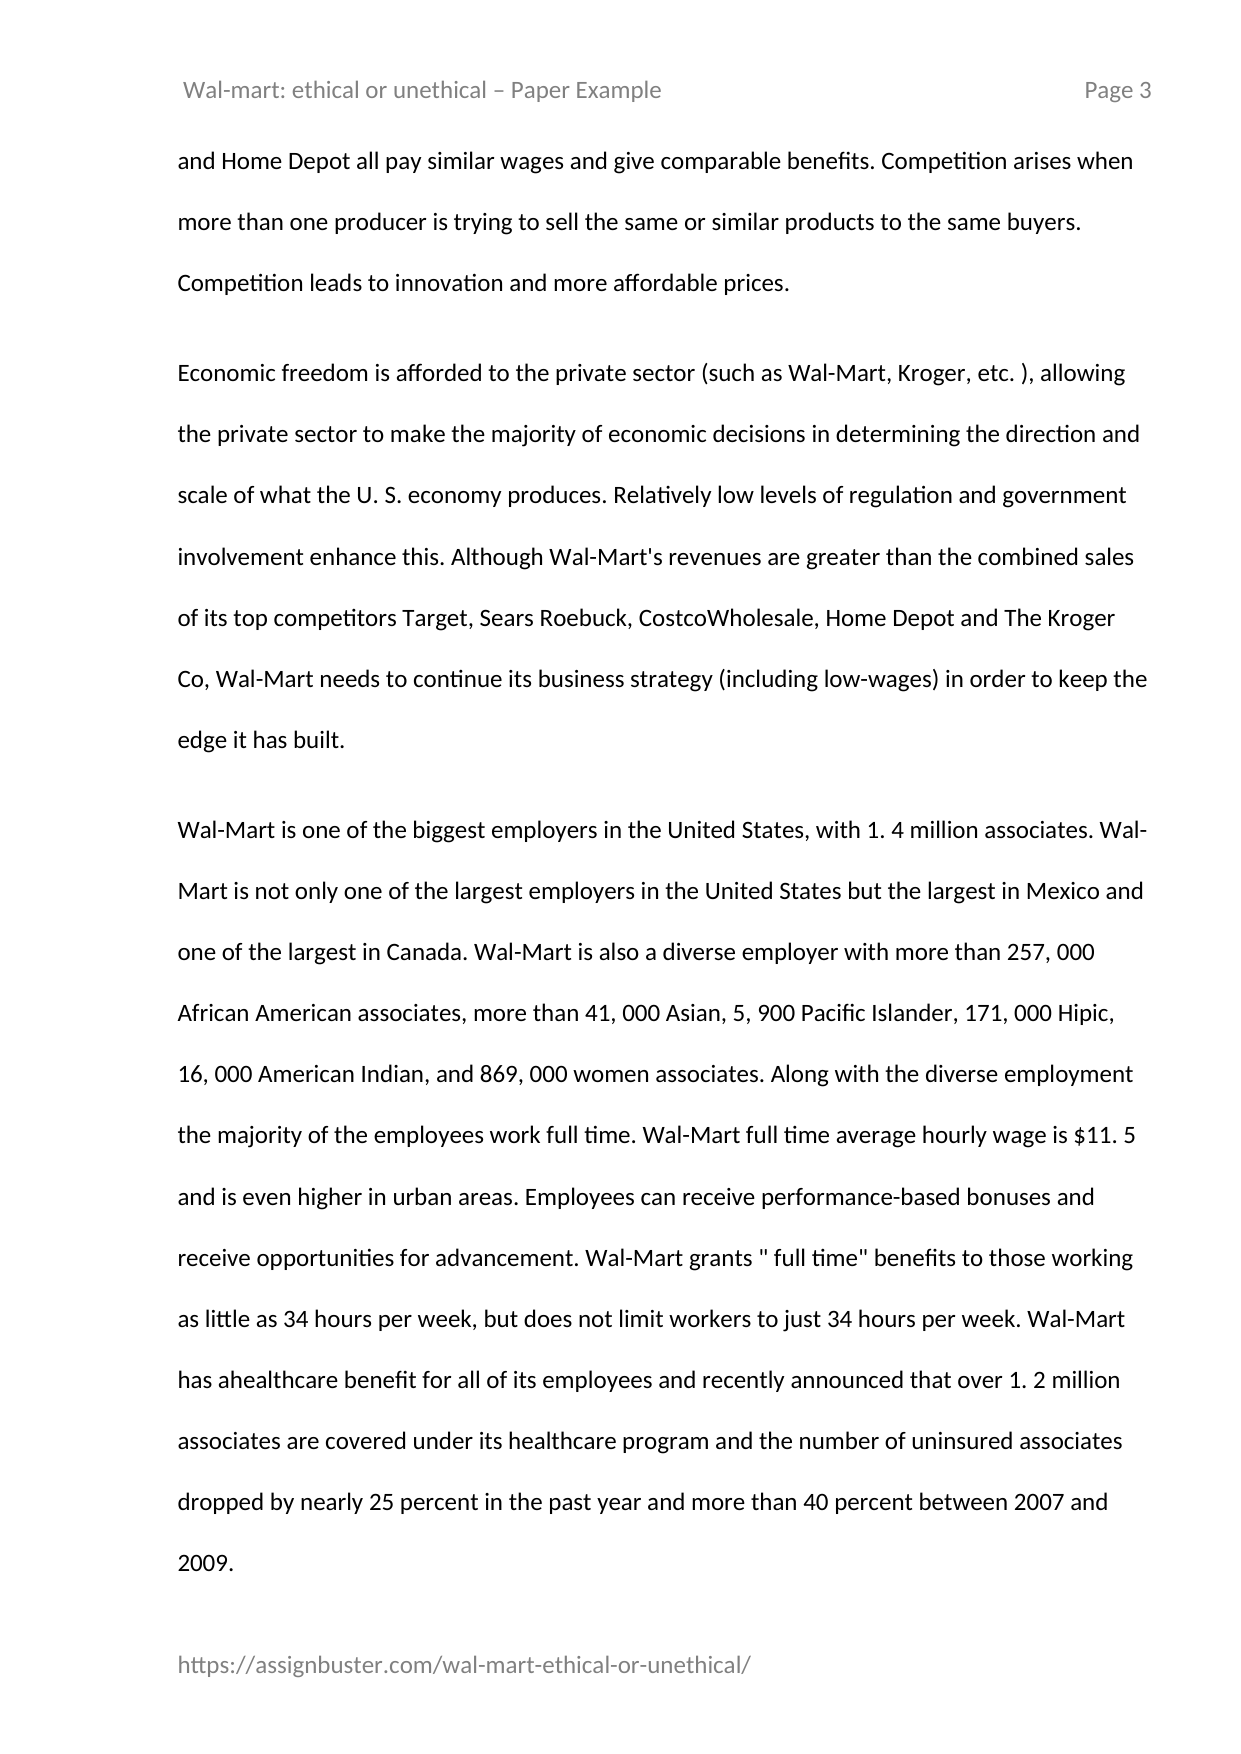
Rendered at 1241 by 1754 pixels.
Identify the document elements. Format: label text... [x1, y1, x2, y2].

text Economic freedom is afforded to the private sector (such as Wal-Mart, Kroger, etc. ), allowing the private sector to make the majority of economic decisions in determining the direction and scale of what the U. S. economy produces. Relatively low levels of regulation and government involvement enhance this. Although Wal-Mart's revenues are greater than the combined sales of its top competitors Target, Sears Roebuck, CostcoWholesale, Home Depot and The Kroger Co, Wal-Mart needs to continue its business strategy (including low-wages) in order to keep the edge it has built. [177, 358, 1152, 754]
text Wal-Mart is one of the biggest employers in the United States, with 1. 4 million associates. Wal-Mart is not only one of the largest employers in the United States but the largest in Mexico and one of the largest in Canada. Wal-Mart is also a diverse employer with more than 257, 000 African American associates, more than 41, 000 Asian, 5, 900 Pacific Islander, 171, 000 Hipic, 16, 000 American Indian, and 869, 000 women associates. Along with the diverse employment the majority of the employees work full time. Wal-Mart full time average hourly wage is $11. 5 and is even higher in urban areas. Employees can receive performance-based bonuses and receive opportunities for advancement. Wal-Mart grants " full time" benefits to those working as little as 34 hours per week, but does not limit workers to just 34 hours per week. Wal-Mart has ahealthcare benefit for all of its employees and recently announced that over 1. 2 million associates are covered under its healthcare program and the number of uninsured associates dropped by nearly 25 percent in the past year and more than 40 percent between 2007 and 2009. [177, 814, 1152, 1577]
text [177, 145, 1152, 298]
